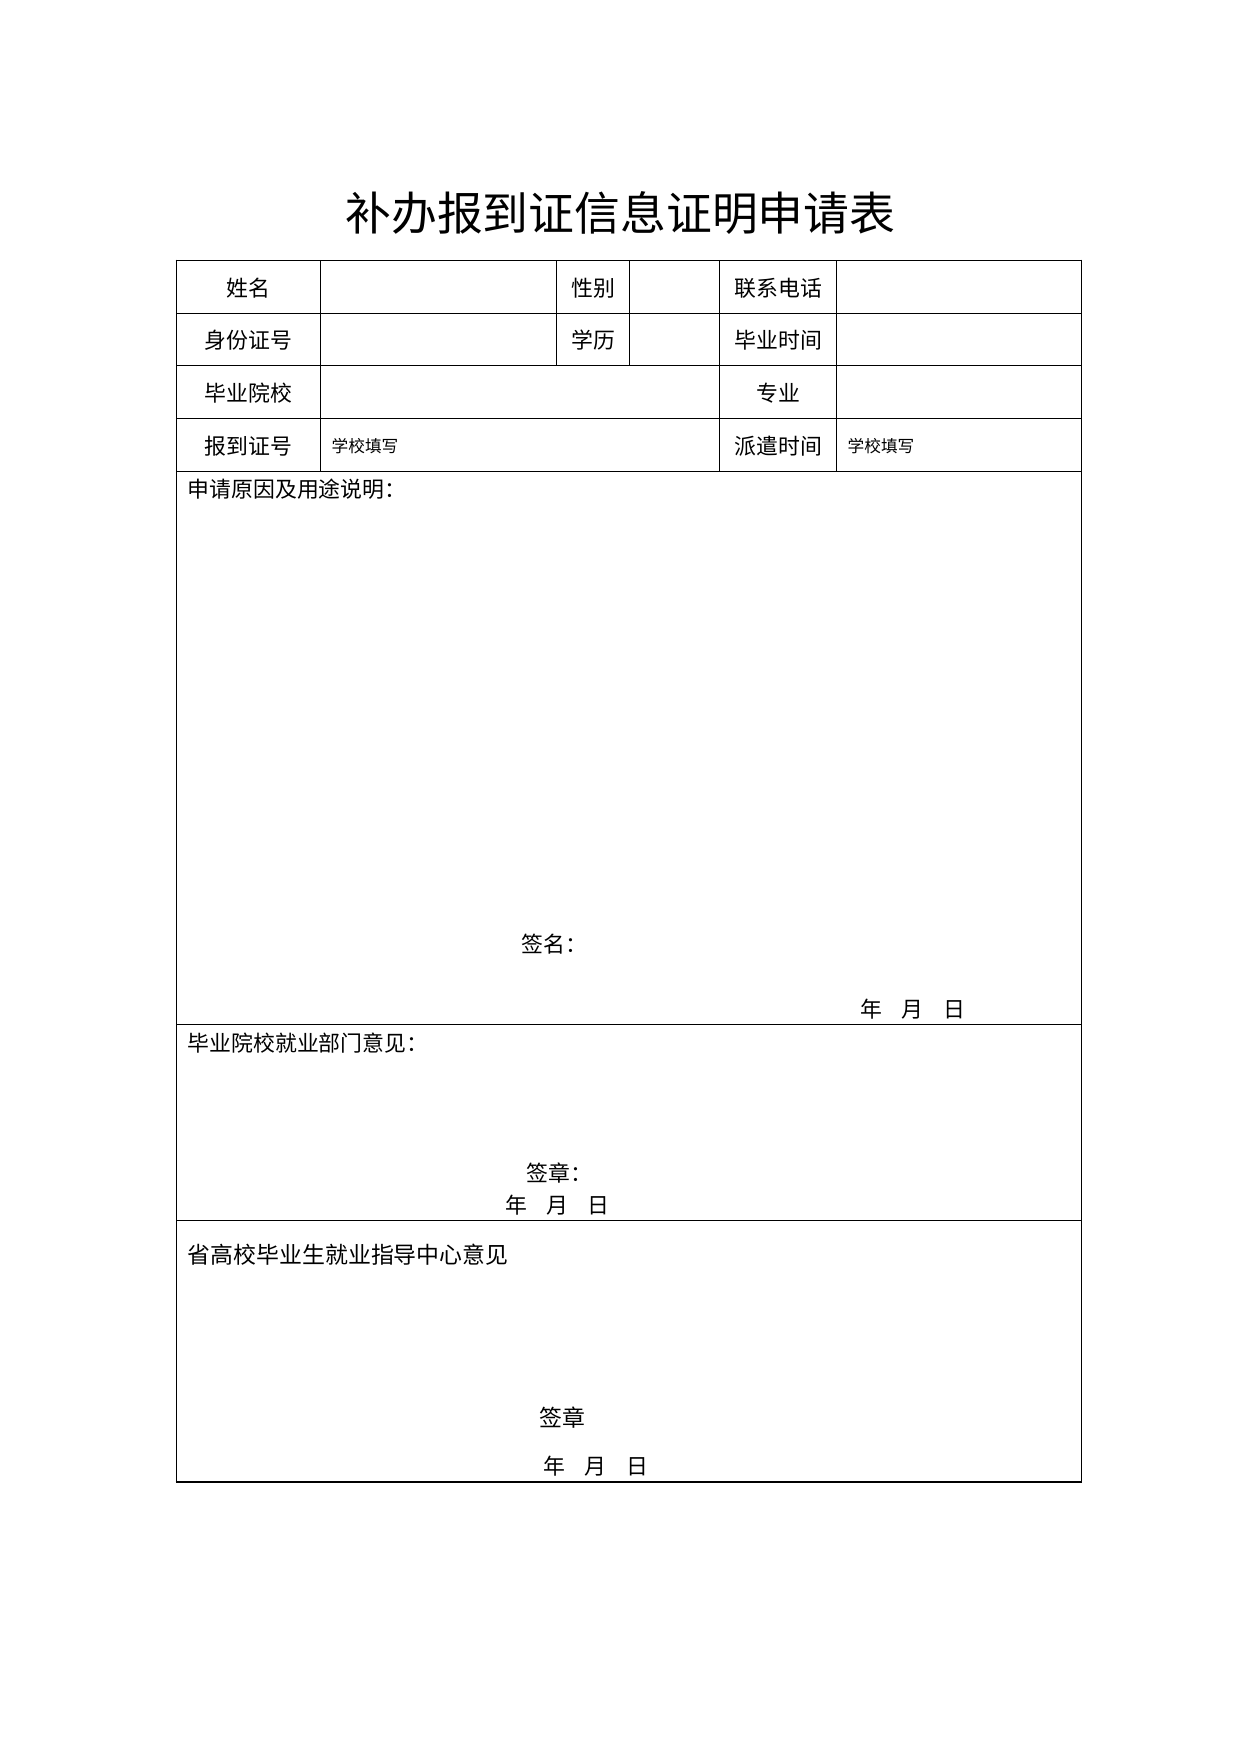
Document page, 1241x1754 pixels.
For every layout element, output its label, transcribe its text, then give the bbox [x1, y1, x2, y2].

table_cell 身份证号 [177, 314, 320, 364]
table_cell 毕业时间 [720, 314, 836, 364]
table_cell 学历 [557, 314, 629, 364]
table_header 姓名 [177, 261, 320, 312]
table_cell [321, 366, 719, 418]
table_header [837, 261, 1081, 312]
table_header [321, 261, 556, 312]
table_cell 专业 [720, 366, 836, 418]
table_cell 报到证号 [177, 419, 320, 471]
table_cell [321, 314, 556, 364]
table_cell [630, 314, 719, 364]
table_cell [837, 314, 1081, 364]
table_cell 学校填写 [837, 419, 1081, 471]
table_cell 申请原因及用途说明： 签名： 年 月 日 [177, 472, 1081, 1024]
table_cell 学校填写 [321, 419, 719, 471]
table_header 联系电话 [720, 261, 836, 312]
table_header 性别 [557, 261, 629, 312]
table_cell 毕业院校就业部门意见： 签章： 年 月 日 [177, 1025, 1081, 1220]
table_cell 省高校毕业生就业指导中心意见 签章 年 月 日 [177, 1221, 1081, 1481]
text 补办报到证信息证明申请表 [187, 162, 1053, 259]
table_header [630, 261, 719, 312]
table_cell 毕业院校 [177, 366, 320, 418]
table_cell [837, 366, 1081, 418]
table_cell 派遣时间 [720, 419, 836, 471]
